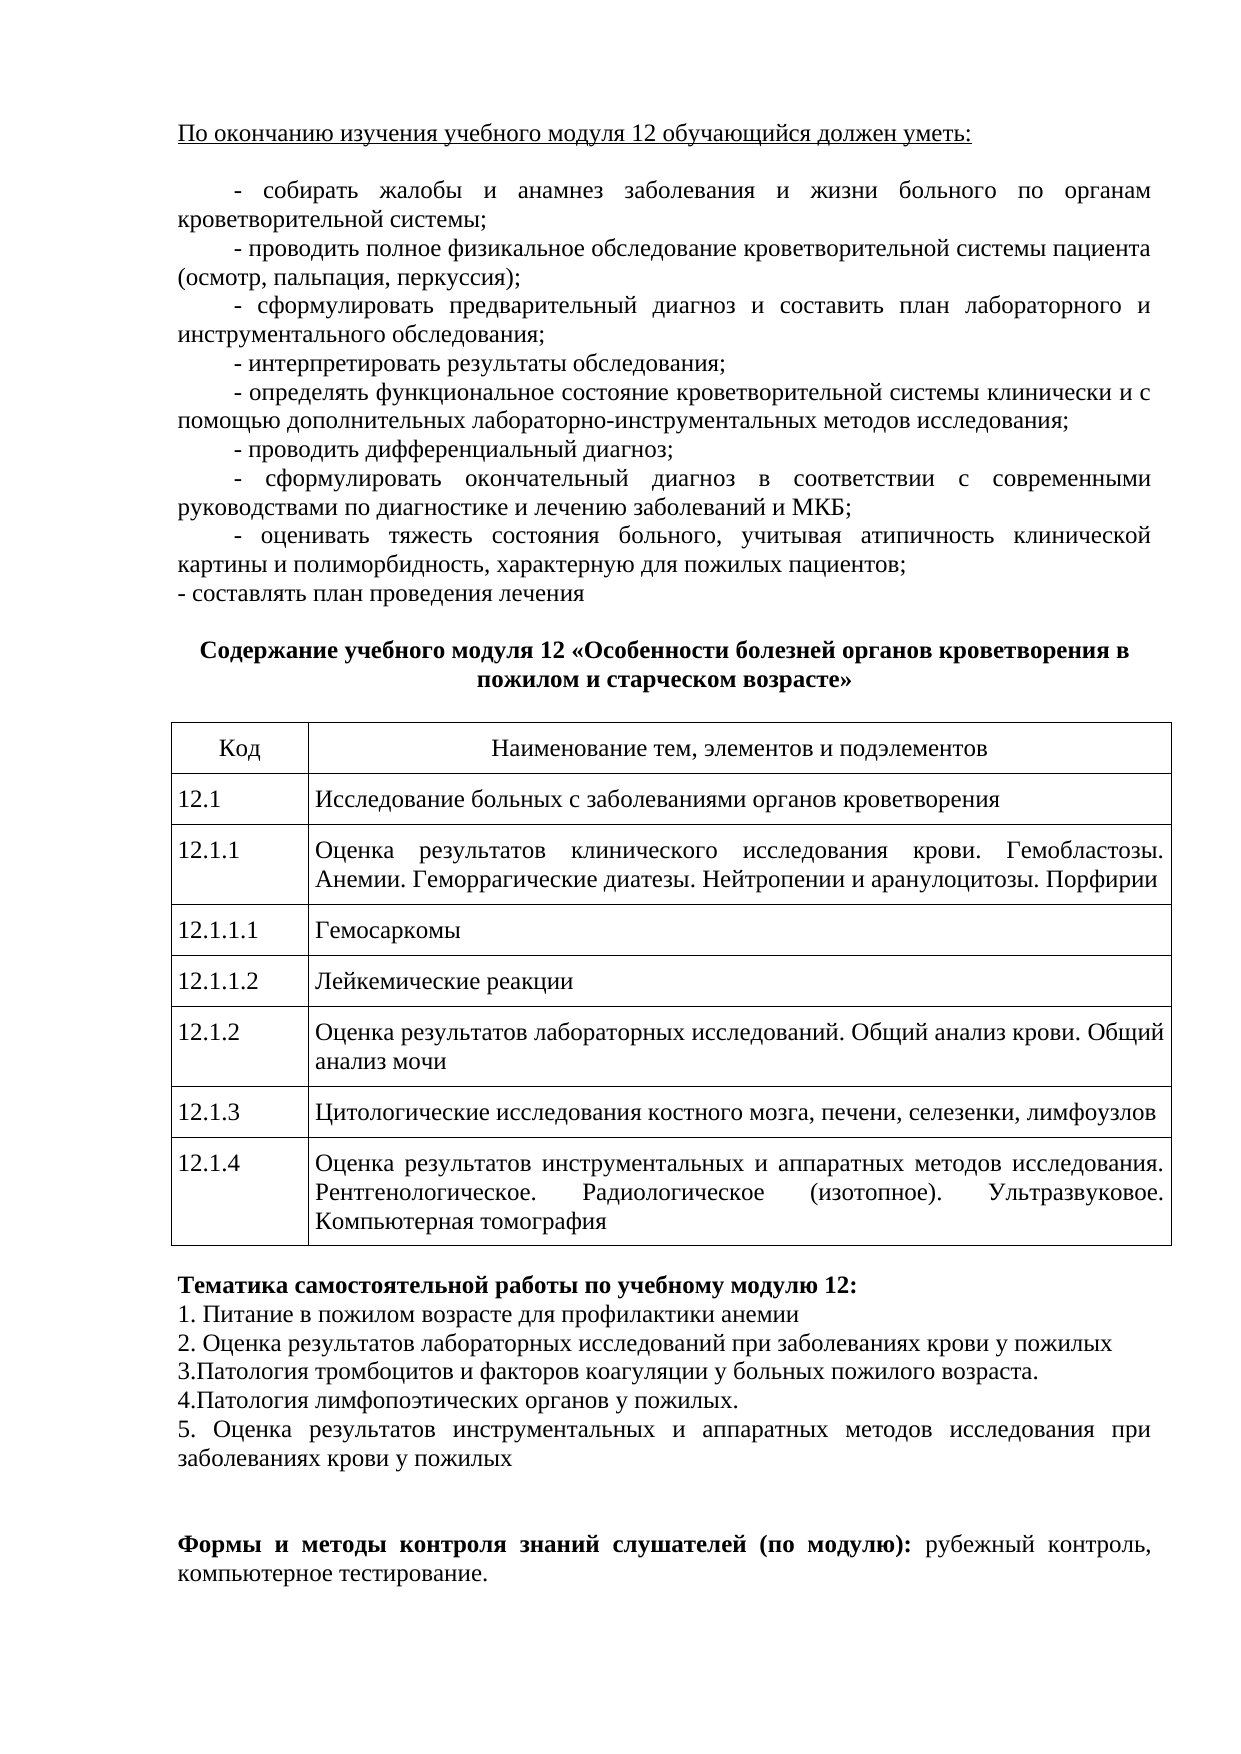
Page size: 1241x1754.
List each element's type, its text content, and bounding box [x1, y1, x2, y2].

text 5. Оценка результатов инструментальных и аппаратных методов исследования при заболеваниях крови у пожилых [177, 1414, 1152, 1471]
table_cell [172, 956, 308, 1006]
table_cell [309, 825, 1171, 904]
text Формы и методы контроля знаний слушателей (по модулю): рубежный контроль, компьютерное тестирование. [177, 1529, 1152, 1586]
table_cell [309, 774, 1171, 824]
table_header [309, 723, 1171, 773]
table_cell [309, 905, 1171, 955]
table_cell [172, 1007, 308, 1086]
text - сформулировать окончательный диагноз в соответствии с современными руководствами по диагностике и лечению заболеваний и МКБ; [177, 463, 1152, 521]
text Содержание учебного модуля 12 «Особенности болезней органов кроветворения в пожилом и старческом возрасте» [177, 636, 1152, 693]
text По окончанию изучения учебного модуля 12 обучающийся должен уметь: [177, 118, 1152, 147]
text - составлять план проведения лечения [177, 578, 1152, 607]
text 1. Питание в пожилом возрасте для профилактики анемии [177, 1299, 1152, 1328]
text 4.Патология лимфопоэтических органов у пожилых. [177, 1385, 1152, 1414]
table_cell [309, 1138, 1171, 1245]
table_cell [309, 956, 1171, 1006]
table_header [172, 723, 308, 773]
text 3.Патология тромбоцитов и факторов коагуляции у больных пожилого возраста. [177, 1356, 1152, 1385]
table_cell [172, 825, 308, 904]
text - сформулировать предварительный диагноз и составить план лабораторного и инструментального обследования; [177, 291, 1152, 348]
text - проводить полное физикальное обследование кроветворительной системы пациента (осмотр, пальпация, перкуссия); [177, 233, 1152, 291]
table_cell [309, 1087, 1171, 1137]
text - определять функциональное состояние кроветворительной системы клинически и с помощью дополнительных лабораторно-инструментальных методов исследования; [177, 377, 1152, 434]
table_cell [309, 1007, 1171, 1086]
text - собирать жалобы и анамнез заболевания и жизни больного по органам кроветворительной системы; [177, 176, 1152, 233]
text 2. Оценка результатов лабораторных исследований при заболеваниях крови у пожилых [177, 1328, 1152, 1356]
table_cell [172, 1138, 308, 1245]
text - интерпретировать результаты обследования; [177, 348, 1152, 377]
text - оценивать тяжесть состояния больного, учитывая атипичность клинической картины и полиморбидность, характерную для пожилых пациентов; [177, 521, 1152, 578]
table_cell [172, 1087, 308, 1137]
text - проводить дифференциальный диагноз; [177, 434, 1152, 463]
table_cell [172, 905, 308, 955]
text Тематика самостоятельной работы по учебному модулю 12: [177, 1270, 1152, 1299]
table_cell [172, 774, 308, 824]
